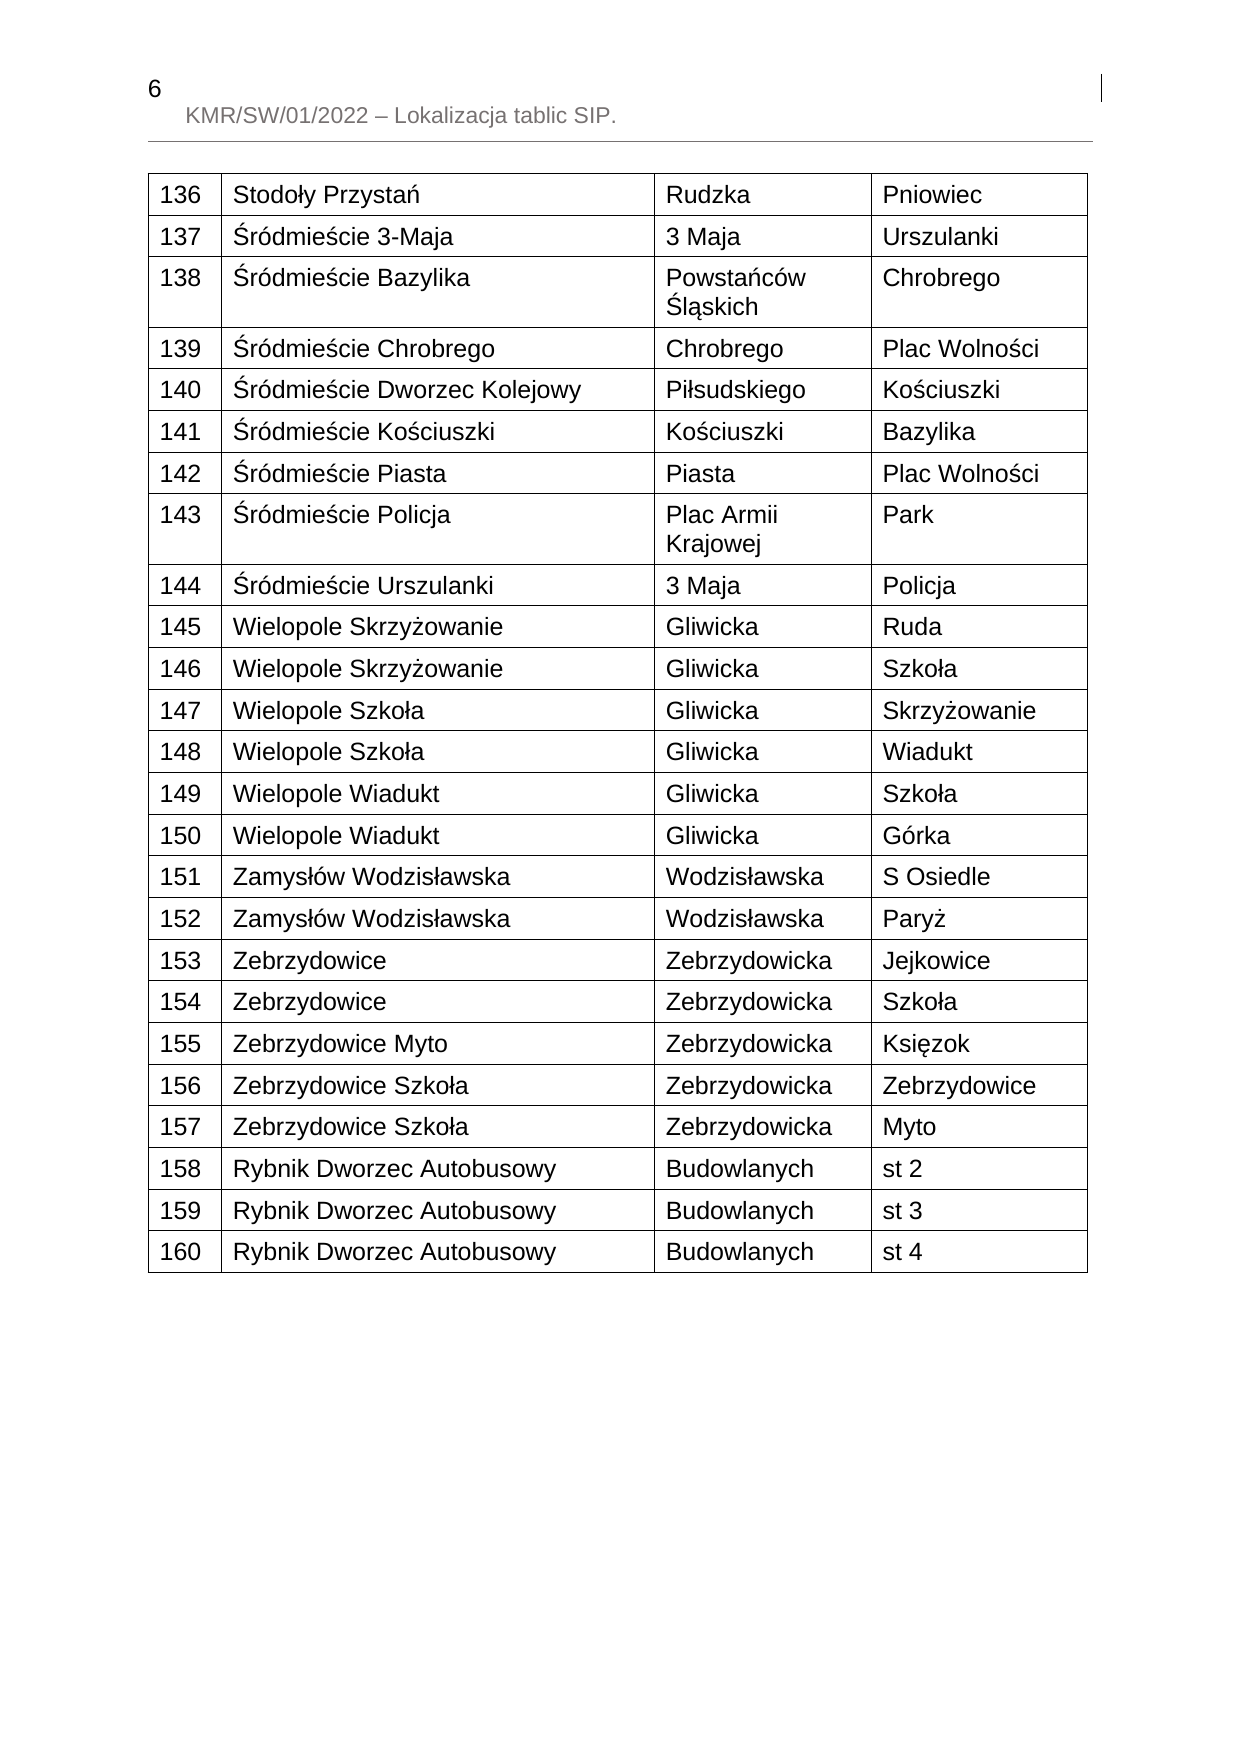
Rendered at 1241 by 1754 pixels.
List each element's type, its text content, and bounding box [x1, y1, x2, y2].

table_cell Śródmieście Dworzec Kolejowy [222, 369, 654, 410]
table_cell Gliwicka [655, 731, 871, 772]
table_cell Gliwicka [655, 606, 871, 647]
table_cell Skrzyżowanie [872, 690, 1087, 730]
table_cell Śródmieście 3-Maja [222, 216, 654, 256]
table_cell 153 [149, 940, 221, 980]
table_cell Śródmieście Kościuszki [222, 411, 654, 452]
table_cell Śródmieście Piasta [222, 453, 654, 493]
table_cell st 4 [872, 1231, 1087, 1272]
table_cell Śródmieście Bazylika [222, 257, 654, 327]
table_cell Piłsudskiego [655, 369, 871, 410]
table_cell Plac Armii Krajowej [655, 494, 871, 564]
table_cell Księzok [872, 1023, 1087, 1064]
table_cell 141 [149, 411, 221, 452]
table_cell 157 [149, 1106, 221, 1147]
table_cell Śródmieście Chrobrego [222, 328, 654, 368]
table_cell Wielopole Wiadukt [222, 815, 654, 855]
table_cell Rybnik Dworzec Autobusowy [222, 1231, 654, 1272]
table_cell Zebrzydowice [222, 940, 654, 980]
table_cell 155 [149, 1023, 221, 1064]
table_cell Wielopole Skrzyżowanie [222, 648, 654, 689]
table_cell 160 [149, 1231, 221, 1272]
table_cell Gliwicka [655, 773, 871, 814]
table_cell Zebrzydowicka [655, 1065, 871, 1105]
table_cell Wodzisławska [655, 898, 871, 939]
table_cell 149 [149, 773, 221, 814]
table_cell Pniowiec [872, 174, 1087, 214]
table_cell 142 [149, 453, 221, 493]
table_cell Paryż [872, 898, 1087, 939]
table_cell 145 [149, 606, 221, 647]
table_cell Szkoła [872, 648, 1087, 689]
table_cell Rybnik Dworzec Autobusowy [222, 1190, 654, 1230]
table_cell st 3 [872, 1190, 1087, 1230]
table_cell 151 [149, 856, 221, 897]
table_cell 143 [149, 494, 221, 564]
table_cell Ruda [872, 606, 1087, 647]
table_cell Górka [872, 815, 1087, 855]
table_cell Śródmieście Urszulanki [222, 565, 654, 605]
table_cell Stodoły Przystań [222, 174, 654, 214]
table_cell Zebrzydowice Szkoła [222, 1106, 654, 1147]
table_cell 148 [149, 731, 221, 772]
table_cell 156 [149, 1065, 221, 1105]
table_cell 136 [149, 174, 221, 214]
table_cell Szkoła [872, 981, 1087, 1022]
table_cell S Osiedle [872, 856, 1087, 897]
table_cell Wielopole Szkoła [222, 690, 654, 730]
table_cell Zebrzydowice Szkoła [222, 1065, 654, 1105]
table_cell 139 [149, 328, 221, 368]
table_cell Wiadukt [872, 731, 1087, 772]
table_cell Zebrzydowice [872, 1065, 1087, 1105]
table_cell Zebrzydowice Myto [222, 1023, 654, 1064]
table_cell Bazylika [872, 411, 1087, 452]
table_cell Chrobrego [872, 257, 1087, 327]
table_cell 137 [149, 216, 221, 256]
table_cell 3 Maja [655, 216, 871, 256]
table_cell Urszulanki [872, 216, 1087, 256]
table_cell Szkoła [872, 773, 1087, 814]
table_cell Zamysłów Wodzisławska [222, 898, 654, 939]
table_cell 144 [149, 565, 221, 605]
table_cell 152 [149, 898, 221, 939]
table_cell Zebrzydowicka [655, 1023, 871, 1064]
table_cell Zebrzydowicka [655, 981, 871, 1022]
table_cell Gliwicka [655, 648, 871, 689]
table_cell Myto [872, 1106, 1087, 1147]
table_cell Wielopole Wiadukt [222, 773, 654, 814]
table_cell Chrobrego [655, 328, 871, 368]
table_cell Gliwicka [655, 815, 871, 855]
table_cell Zamysłów Wodzisławska [222, 856, 654, 897]
table_cell Kościuszki [655, 411, 871, 452]
table_cell 3 Maja [655, 565, 871, 605]
table_cell 147 [149, 690, 221, 730]
table_cell Wodzisławska [655, 856, 871, 897]
table_cell 159 [149, 1190, 221, 1230]
table_cell Plac Wolności [872, 328, 1087, 368]
table_cell Plac Wolności [872, 453, 1087, 493]
table_cell Wielopole Szkoła [222, 731, 654, 772]
table_cell Zebrzydowicka [655, 940, 871, 980]
table_cell 154 [149, 981, 221, 1022]
table_cell Budowlanych [655, 1231, 871, 1272]
table_cell Wielopole Skrzyżowanie [222, 606, 654, 647]
table_cell 146 [149, 648, 221, 689]
table_cell Śródmieście Policja [222, 494, 654, 564]
table_cell Gliwicka [655, 690, 871, 730]
table_cell Zebrzydowice [222, 981, 654, 1022]
table_cell 150 [149, 815, 221, 855]
table_cell Budowlanych [655, 1148, 871, 1189]
table_cell Zebrzydowicka [655, 1106, 871, 1147]
table_cell st 2 [872, 1148, 1087, 1189]
table_cell Powstańców Śląskich [655, 257, 871, 327]
table_cell Park [872, 494, 1087, 564]
table_cell 158 [149, 1148, 221, 1189]
table_cell 140 [149, 369, 221, 410]
table_cell Piasta [655, 453, 871, 493]
table_cell Policja [872, 565, 1087, 605]
table_cell Kościuszki [872, 369, 1087, 410]
table_cell Rudzka [655, 174, 871, 214]
table_cell Budowlanych [655, 1190, 871, 1230]
table_cell Rybnik Dworzec Autobusowy [222, 1148, 654, 1189]
table_cell 138 [149, 257, 221, 327]
table_cell Jejkowice [872, 940, 1087, 980]
